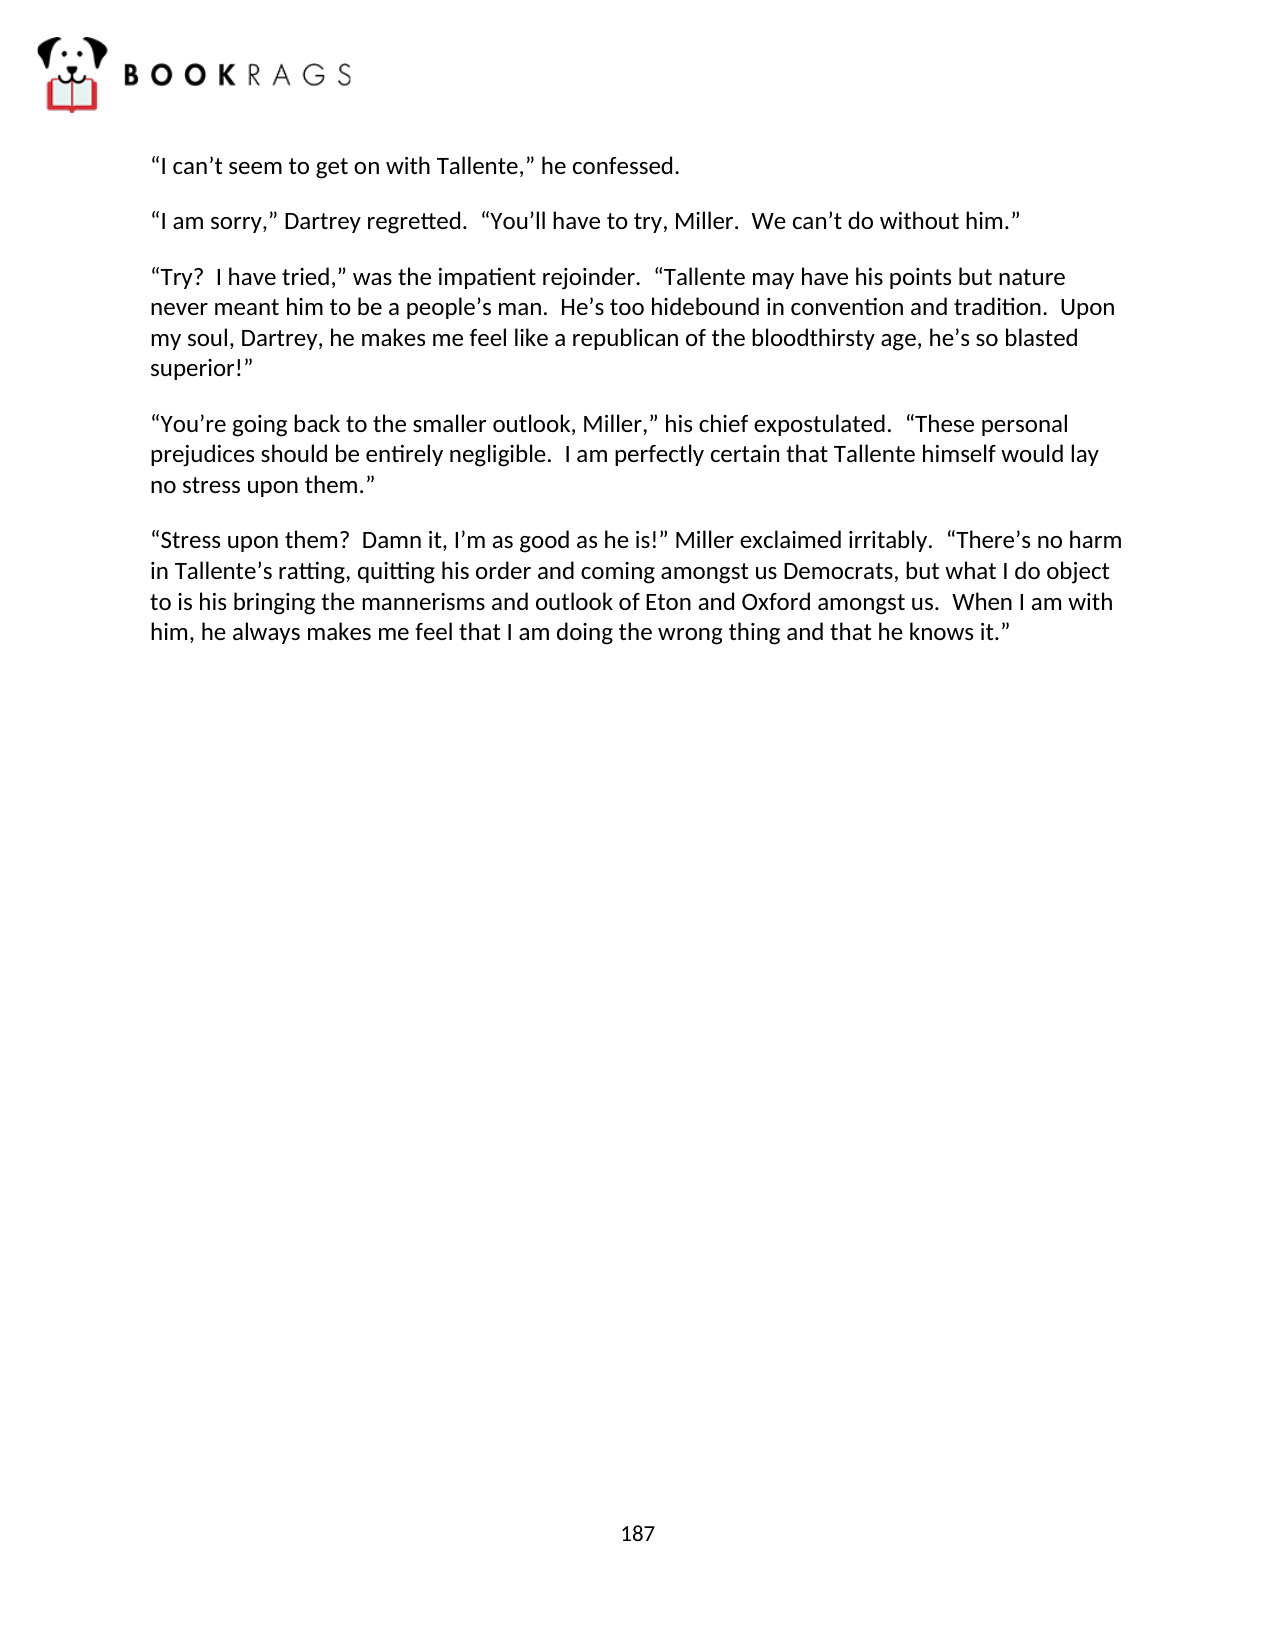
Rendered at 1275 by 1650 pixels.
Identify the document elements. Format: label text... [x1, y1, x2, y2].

text “I can’t seem to get on with Tallente,” he confessed. [150, 150, 1125, 181]
text “You’re going back to the smaller outlook, Miller,” his chief expostulated. “These personal prejudices should be entirely negligible. I am perfectly certain that Tallente himself would lay no stress upon them.” [150, 408, 1125, 500]
text “Try? I have tried,” was the impatient rejoinder. “Tallente may have his points but nature never meant him to be a people’s man. He’s too hidebound in convention and tradition. Upon my soul, Dartrey, he makes me feel like a republican of the bloodthirsty age, he’s so blasted superior!” [150, 261, 1125, 383]
picture [37, 37, 351, 113]
text “I am sorry,” Dartrey regretted. “You’ll have to try, Miller. We can’t do without him.” [150, 206, 1125, 236]
text “Stress upon them? Damn it, I’m as good as he is!” Miller exclaimed irritably. “There’s no harm in Tallente’s ratting, quitting his order and coming amongst us Democrats, but what I do object to is his bringing the mannerisms and outlook of Eton and Oxford amongst us. When I am with him, he always makes me feel that I am doing the wrong thing and that he knows it.” [150, 525, 1125, 647]
